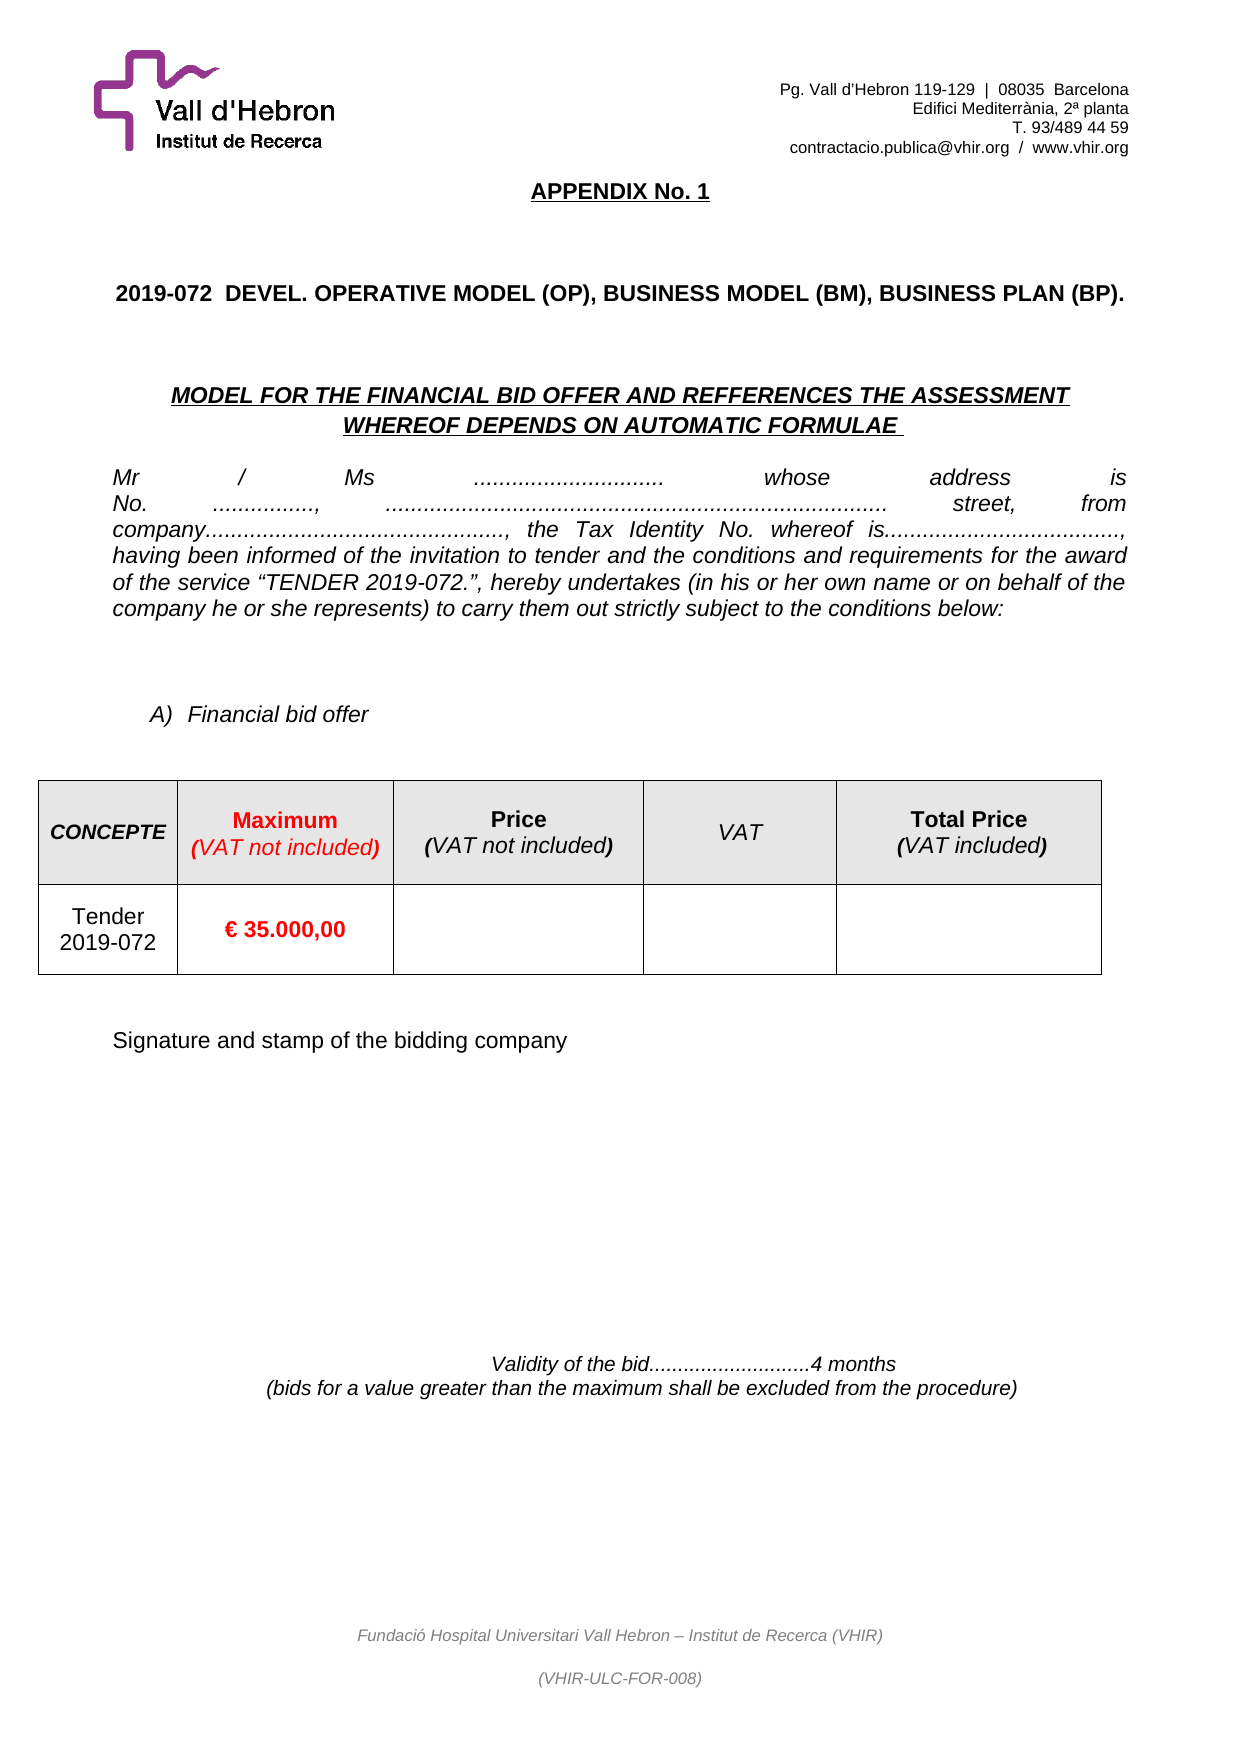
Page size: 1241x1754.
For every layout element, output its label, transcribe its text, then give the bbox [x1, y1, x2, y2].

text (bids for a value greater than the maximum shall be excluded from the procedure) [157, 1376, 1128, 1399]
text MODEL FOR THE FINANCIAL BID OFFER AND REFFERENCES THE ASSESSMENT WHEREOF DEPENDS ON AUTOMATIC FORMULAE [112, 382, 1128, 439]
picture [93, 50, 334, 151]
table_cell [394, 885, 643, 974]
text Signature and stamp of the bidding company [112, 1027, 1128, 1054]
text Validity of the bid............................4 months [186, 1352, 1128, 1376]
table_cell Tender 2019-072 [39, 885, 177, 974]
table_cell [837, 885, 1101, 974]
table_header Total Price (VAT included) [837, 781, 1101, 884]
table_header Price (VAT not included) [394, 781, 643, 884]
text APPENDIX No. 1 [112, 118, 1128, 204]
table_header CONCEPTE [39, 781, 177, 884]
list Financial bid offer [150, 701, 1128, 727]
table_header VAT [644, 781, 836, 884]
table_header Maximum (VAT not included) [178, 781, 393, 884]
text 2019-072 DEVEL. OPERATIVE MODEL (OP), BUSINESS MODEL (BM), BUSINESS PLAN (BP). [112, 280, 1128, 306]
table_cell € 35.000,00 [178, 885, 393, 974]
table_cell [644, 885, 836, 974]
text Mr / Ms .............................. whose address is No. ................, ............................................................................... street, from company..............................................., the Tax Identity No. whereof is....................................., having been informed of the invitation to tender and the conditions and requirements for the award of the service “TENDER 2019-072.”, hereby undertakes (in his or her own name or on behalf of the company he or she represents) to carry them out strictly subject to the conditions below: [112, 463, 1128, 622]
